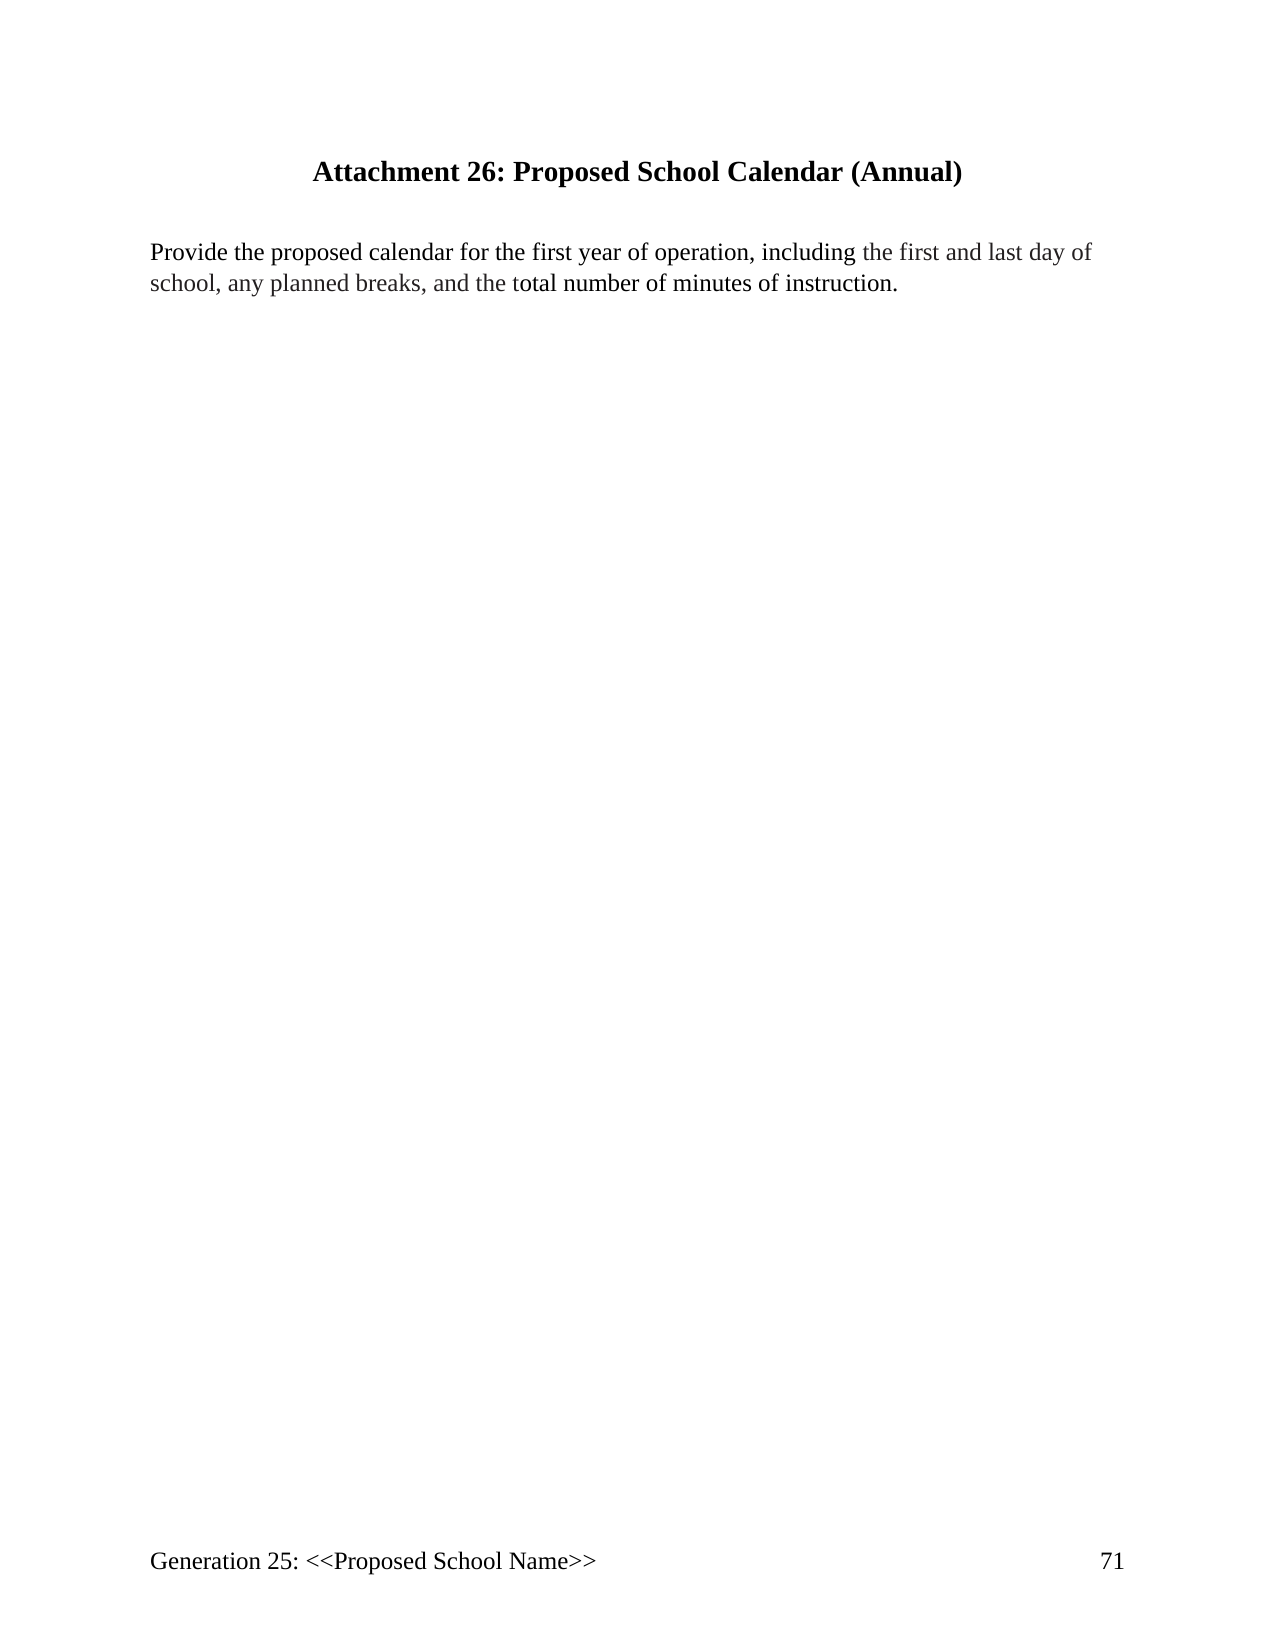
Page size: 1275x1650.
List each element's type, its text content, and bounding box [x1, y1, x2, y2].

text Provide the proposed calendar for the first year of operation, including the first and last day of school, any planned breaks, and the total number of minutes of instruction. [150, 237, 1125, 297]
subtitle Attachment 26: Proposed School Calendar (Annual) [150, 154, 1125, 188]
